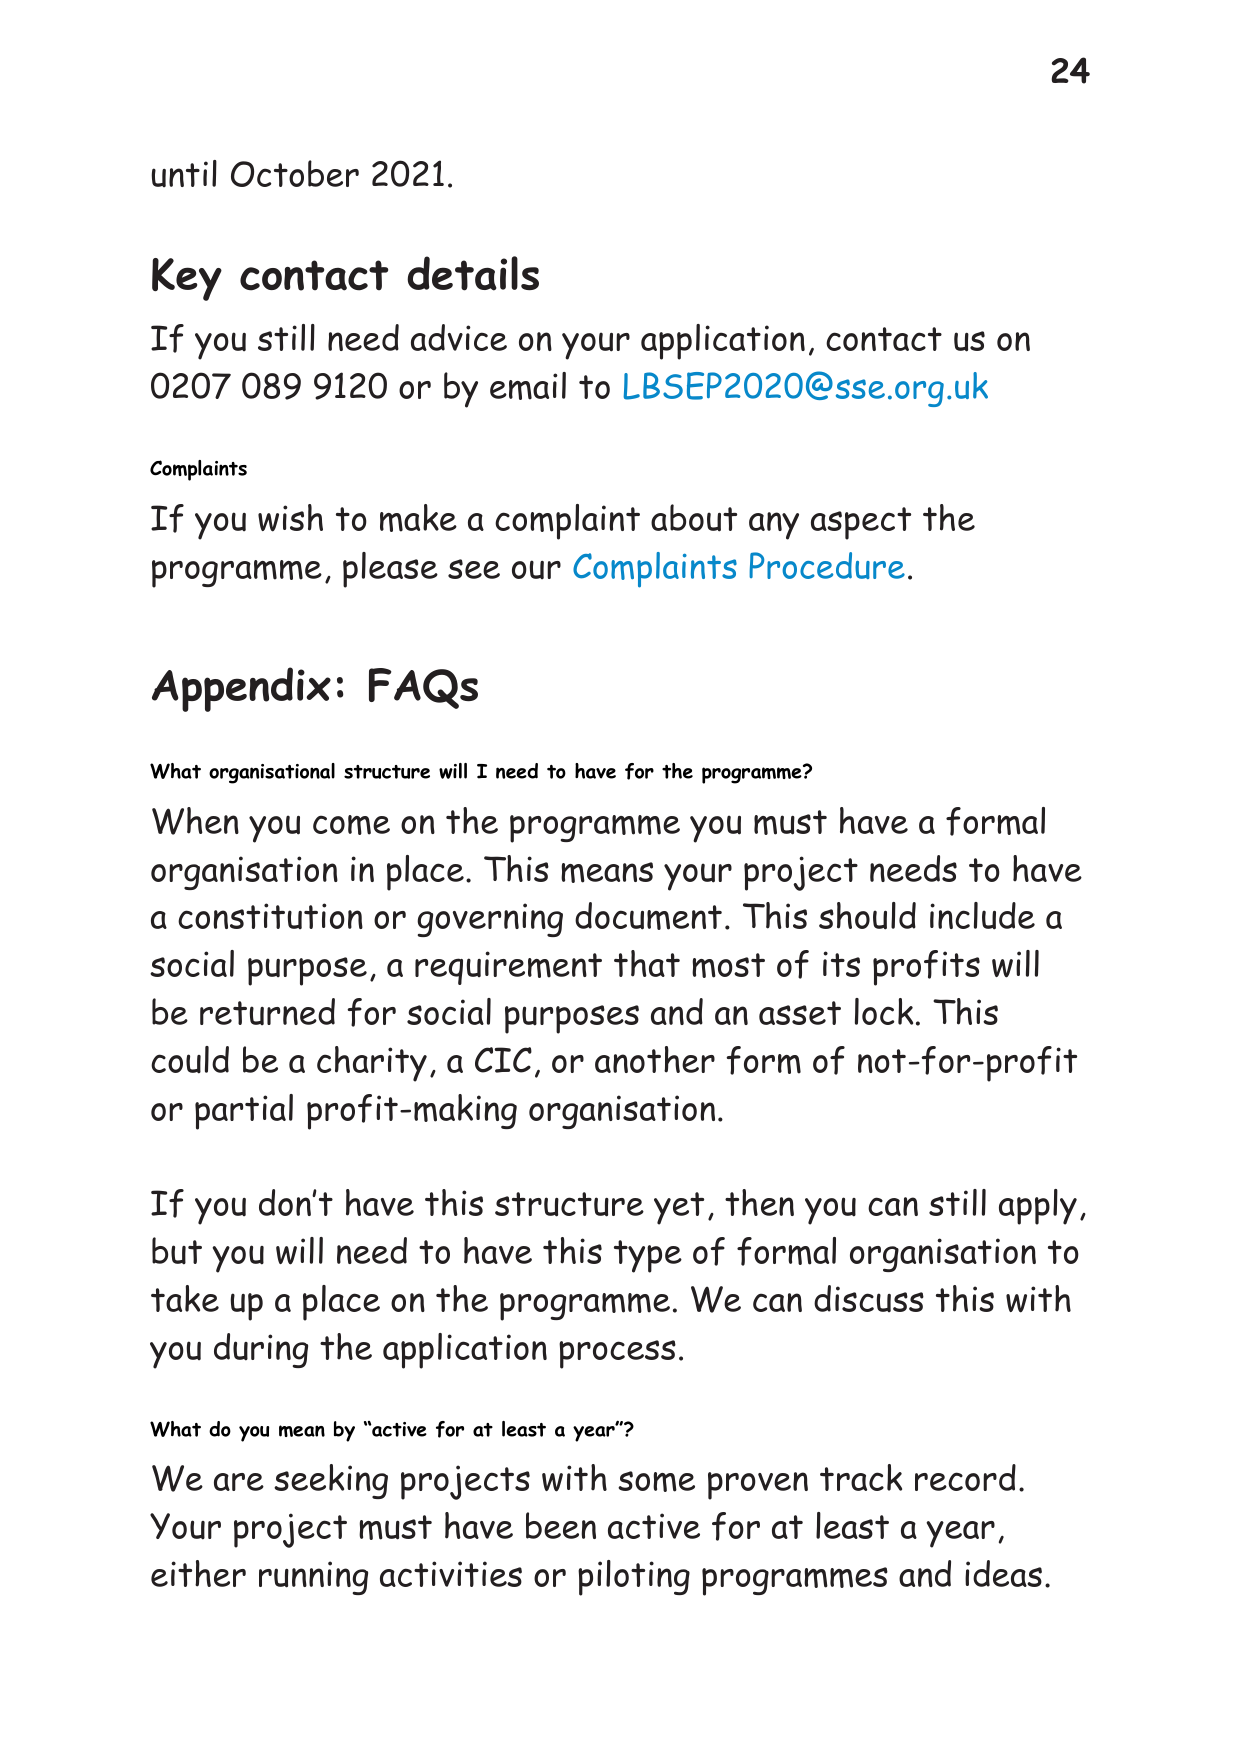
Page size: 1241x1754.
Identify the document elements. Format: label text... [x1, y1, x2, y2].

subtitle Key contact details [150, 243, 1090, 301]
subtitle What do you mean by “active for at least a year”? [150, 1395, 1090, 1442]
text If you wish to make a complaint about any aspect the programme, please see our Complaints Procedure. [150, 493, 1090, 588]
subtitle Appendix: FAQs [150, 654, 1090, 712]
text If you don’t have this structure yet, then you can still apply, but you will need to have this type of formal organisation to take up a place on the programme. We can discuss this with you during the application process. [150, 1179, 1090, 1369]
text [150, 1454, 1090, 1596]
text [150, 150, 1090, 196]
subtitle What organisational structure will I need to have for the programme? [150, 737, 1090, 784]
text If you still need advice on your application, contact us on 0207 089 9120 or by email to LBSEP2020@sse.org.uk [150, 314, 1090, 408]
subtitle Complaints [150, 434, 1090, 481]
text When you come on the programme you must have a formal organisation in place. This means your project needs to have a constitution or governing document. This should include a social purpose, a requirement that most of its profits will be returned for social purposes and an asset lock. This could be a charity, a CIC, or another form of not-for-profit or partial profit-making organisation. [150, 796, 1090, 1130]
